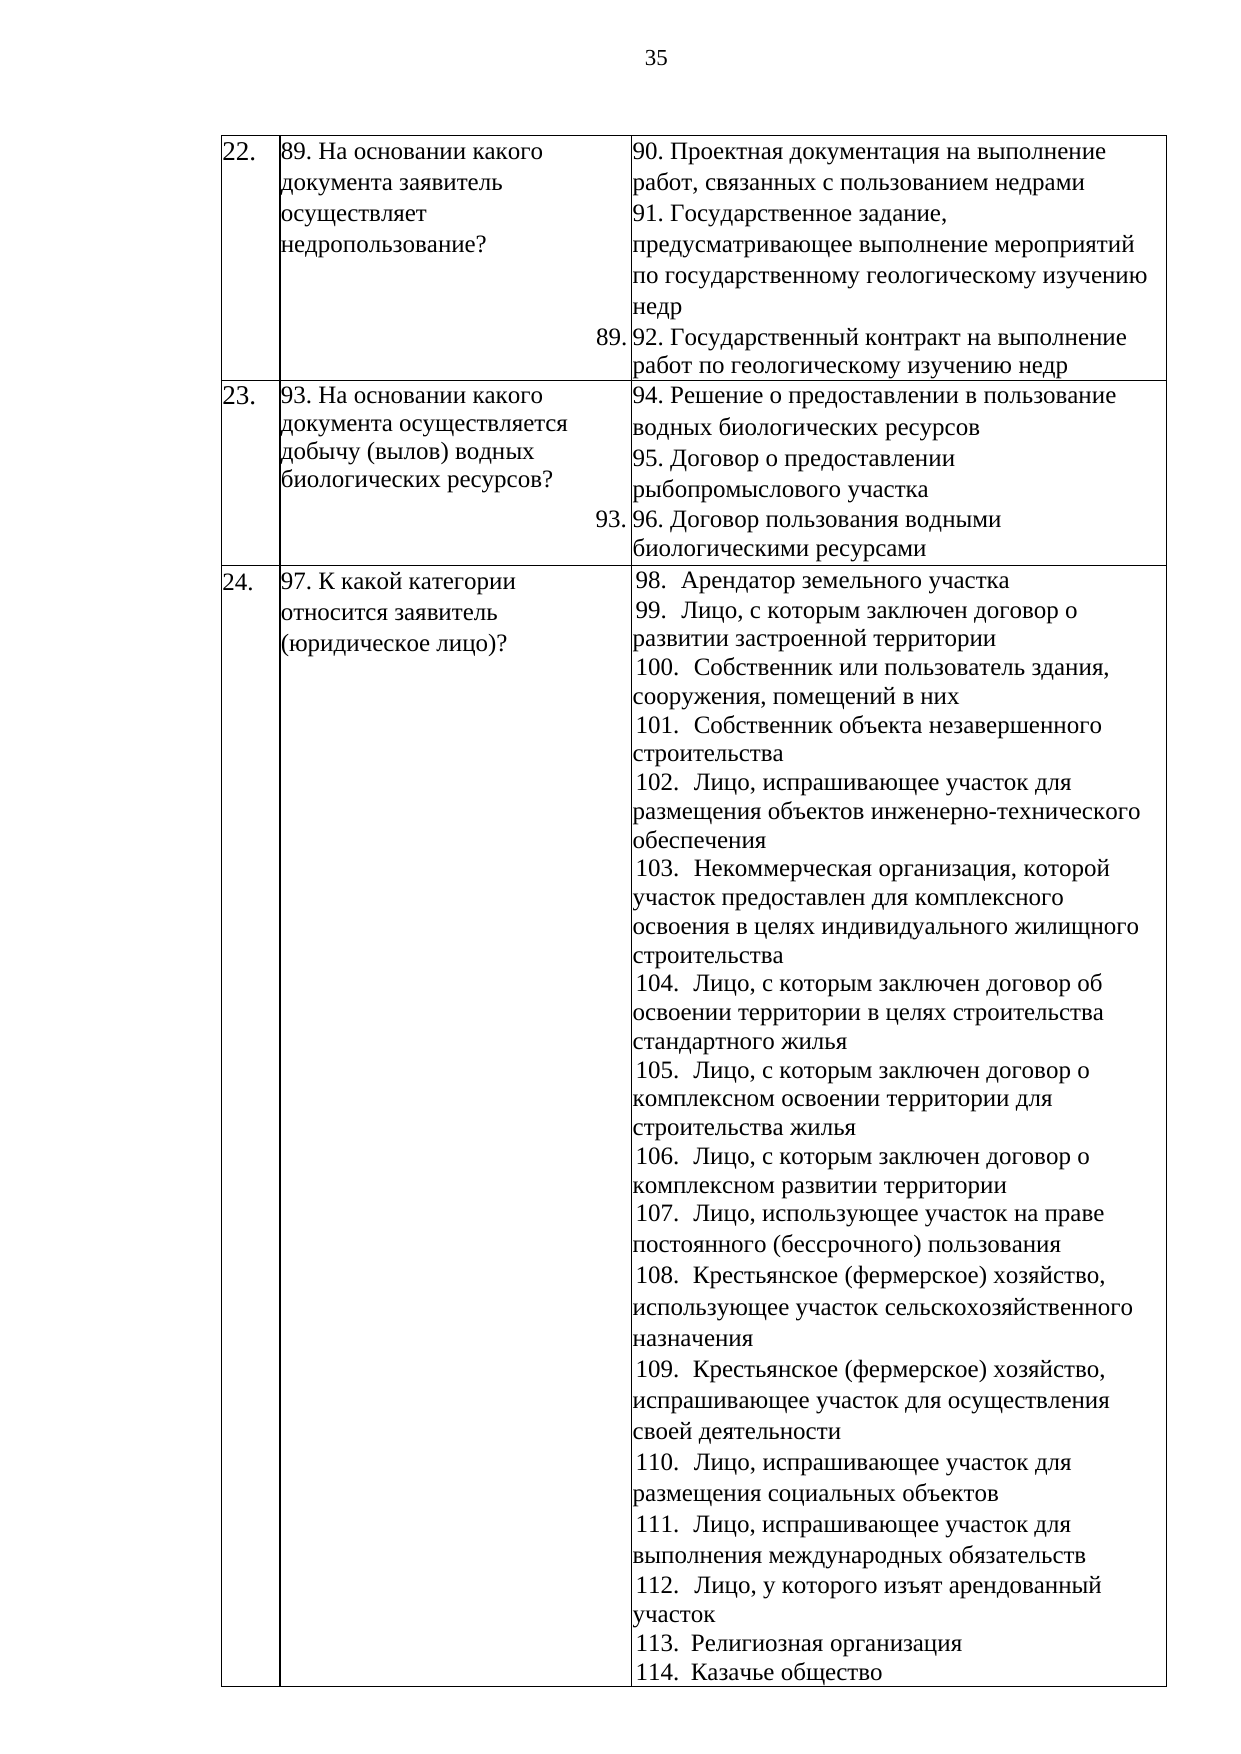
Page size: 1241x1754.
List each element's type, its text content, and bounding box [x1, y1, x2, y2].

table_cell 24. [222, 566, 279, 1686]
table_header 22. [222, 136, 279, 379]
table_cell 23. [222, 381, 279, 565]
table_cell 93. На основании какого документа осуществляется добычу (вылов) водных биологических ресурсов? [281, 381, 631, 565]
table_cell 94. Решение о предоставлении в пользование водных биологических ресурсов 95. Договор о предоставлении рыбопромыслового участка 96. Договор пользования водными биологическими ресурсами [632, 381, 1166, 565]
table_header 89. На основании какого документа заявитель осуществляет недропользование? [281, 136, 631, 379]
table_header 90. Проектная документация на выполнение работ, связанных с пользованием недрами 91. Государственное задание, предусматривающее выполнение мероприятий по государственному геологическому изучению недр 92. Государственный контракт на выполнение работ по геологическому изучению недр [632, 136, 1166, 379]
table_cell 97. К какой категории относится заявитель (юридическое лицо)? [281, 566, 631, 1686]
